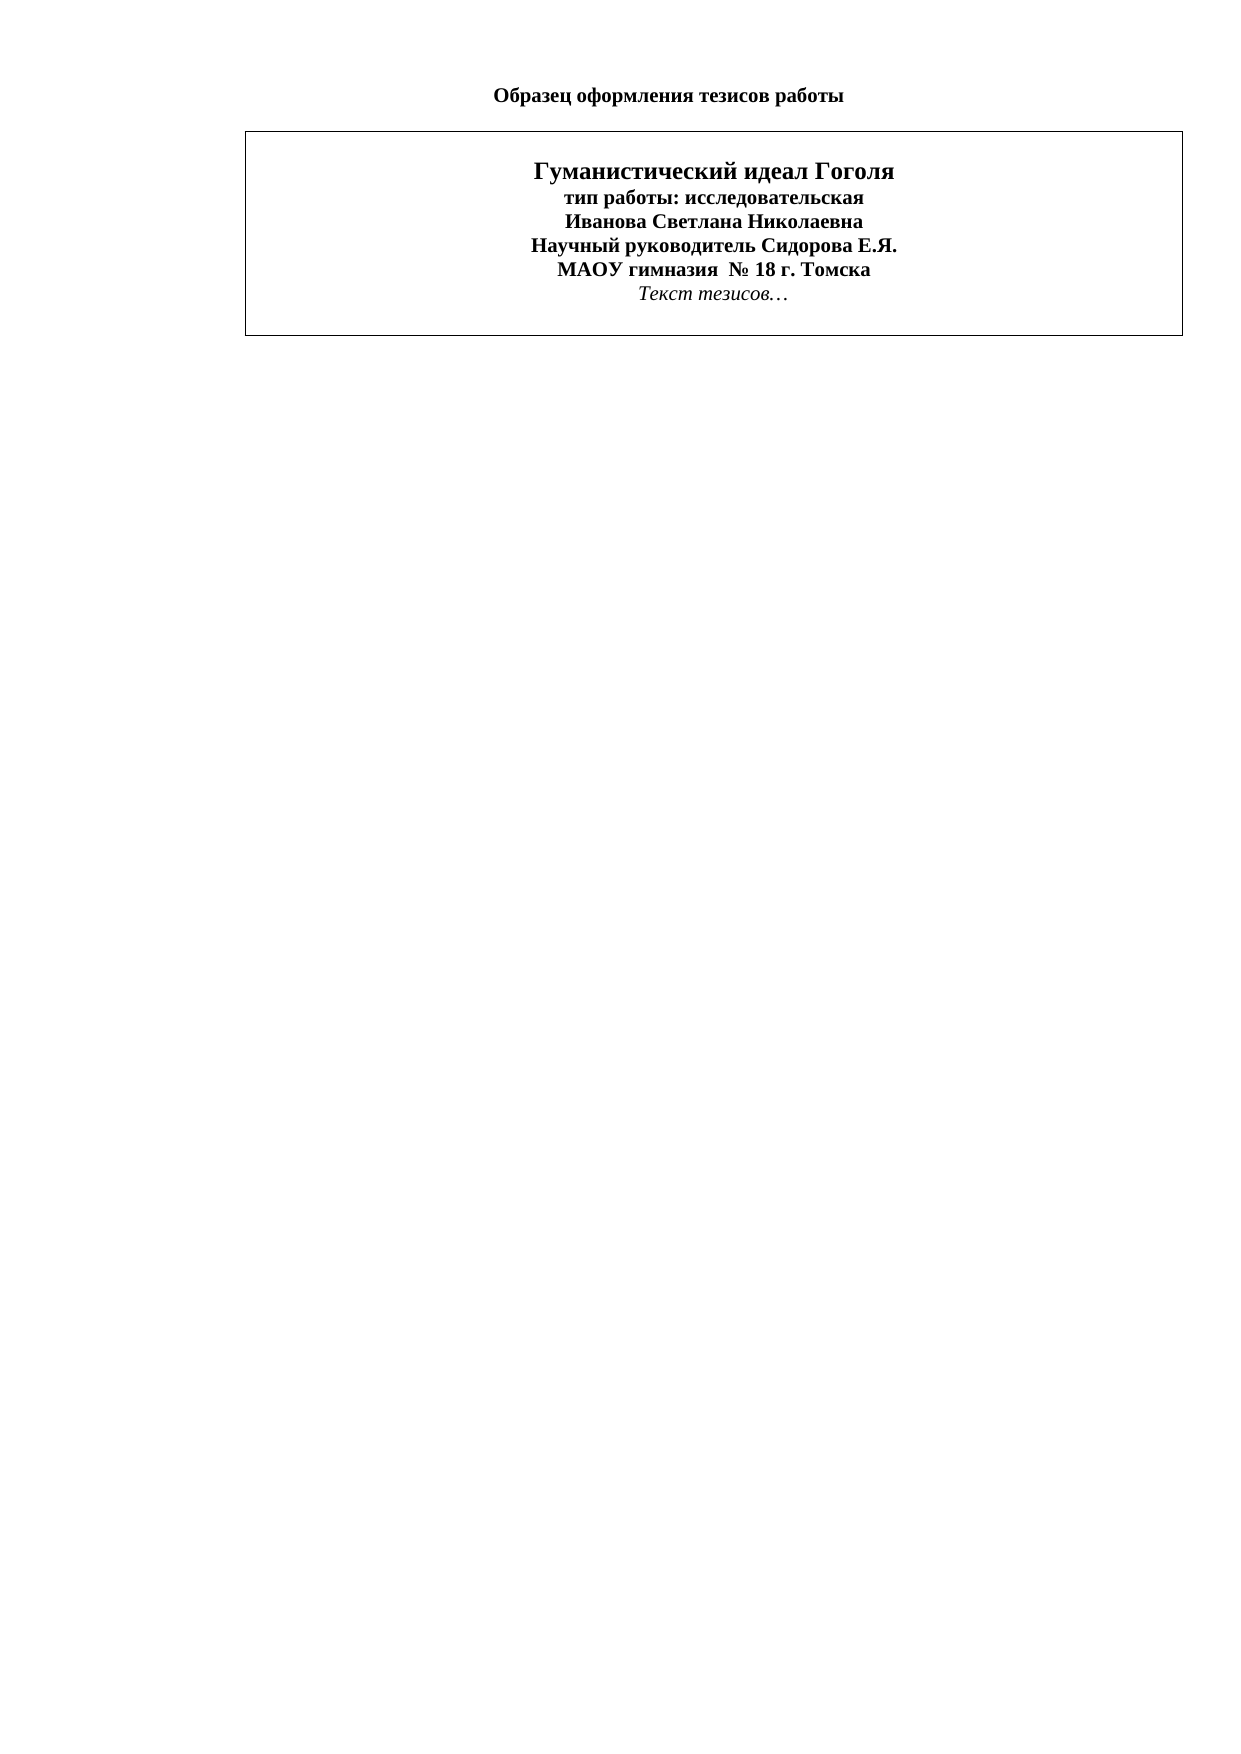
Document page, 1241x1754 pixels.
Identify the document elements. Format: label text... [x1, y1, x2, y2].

table_header Гуманистический идеал Гоголя тип работы: исследовательская Иванова Светлана Николаевна Научный руководитель Сидорова Е.Я. МАОУ гимназия № 18 г. Томска Текст тезисов… [246, 132, 1182, 334]
text Образец оформления тезисов работы [102, 83, 1235, 107]
